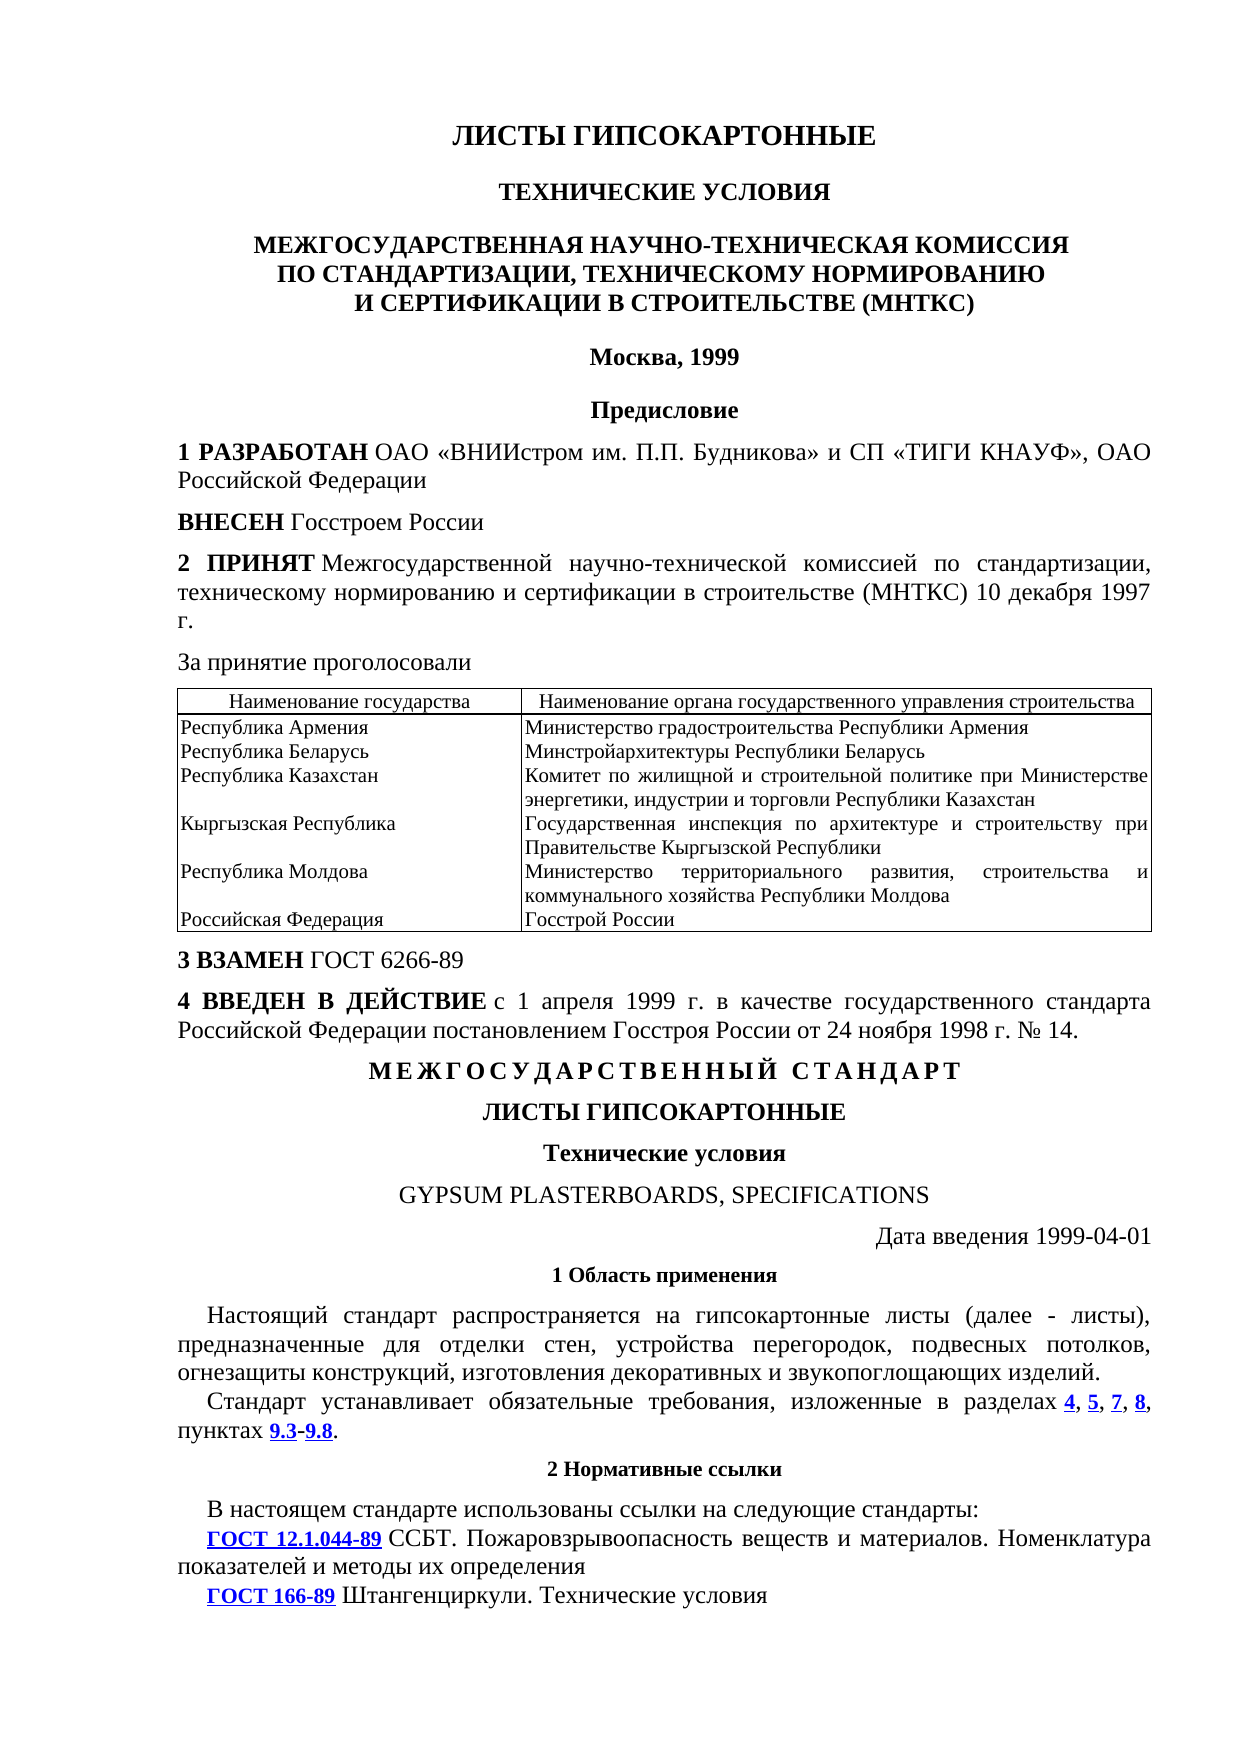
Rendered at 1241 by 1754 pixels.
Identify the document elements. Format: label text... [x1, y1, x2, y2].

text Технические условия [177, 1138, 1152, 1167]
text ГОСТ 12.1.044-89 ССБТ. Пожаровзрывоопасность веществ и материалов. Номенклатура показателей и методы их определения [177, 1523, 1152, 1580]
table_cell Кыргызская Республика [178, 811, 521, 859]
table_cell Республика Молдова [178, 859, 521, 907]
text 3 ВЗАМЕН ГОСТ 6266-89 [177, 945, 1152, 973]
text 2 Нормативные ссылки [177, 1456, 1152, 1481]
text 1 РАЗРАБОТАН ОАО «ВНИИстром им. П.П. Будникова» и СП «ТИГИ КНАУФ», ОАО Российской Федерации [177, 437, 1152, 494]
table_cell Республика Беларусь [178, 739, 521, 763]
text За принятие проголосовали [177, 647, 1152, 675]
table_header Наименование государства [178, 689, 521, 713]
text ВНЕСЕН Госстроем России [177, 507, 1152, 535]
text Стандарт устанавливает обязательные требования, изложенные в разделах 4, 5, 7, 8, пунктах 9.3-9.8. [177, 1386, 1152, 1444]
text Москва, 1999 [177, 342, 1152, 370]
text 1 Область применения [177, 1262, 1152, 1287]
table_cell Государственная инспекция по архитектуре и строительству при Правительстве Кыргызской Республики [522, 811, 1151, 859]
table_cell Республика Казахстан [178, 763, 521, 811]
text 4 ВВЕДЕН В ДЕЙСТВИЕ с 1 апреля 1999 г. в качестве государственного стандарта Российской Федерации постановлением Госстроя России от 24 ноября 1998 г. № 14. [177, 986, 1152, 1043]
text Настоящий стандарт распространяется на гипсокартонные листы (далее - листы), предназначенные для отделки стен, устройства перегородок, подвесных потолков, огнезащиты конструкций, изготовления декоративных и звукопоглощающих изделий. [177, 1300, 1152, 1386]
table_cell Республика Армения [178, 715, 521, 739]
text МЕЖГОСУДАРСТВЕННЫЙ СТАНДАРТ [177, 1056, 1152, 1085]
text Предисловие [177, 395, 1152, 424]
table_cell Министерство территориального развития, строительства и коммунального хозяйства Республики Молдова [522, 859, 1151, 907]
table_cell Министерство градостроительства Республики Армения [522, 715, 1151, 739]
table_cell Российская Федерация [178, 907, 521, 931]
text GYPSUM PLASTERBOARDS, SPECIFICATIONS [177, 1180, 1152, 1208]
text ГОСТ 166-89 Штангенциркули. Технические условия [177, 1580, 1152, 1609]
text МЕЖГОСУДАРСТВЕННАЯ НАУЧНО-ТЕХНИЧЕСКАЯ КОМИССИЯ ПО СТАНДАРТИЗАЦИИ, ТЕХНИЧЕСКОМУ НОРМИРОВАНИЮ И СЕРТИФИКАЦИИ В СТРОИТЕЛЬСТВЕ (МНТКС) [177, 230, 1152, 317]
table_cell Минстройархитектуры Республики Беларусь [522, 739, 1151, 763]
table_cell Комитет по жилищной и строительной политике при Министерстве энергетики, индустрии и торговли Республики Казахстан [522, 763, 1151, 811]
text ТЕХНИЧЕСКИЕ УСЛОВИЯ [177, 177, 1152, 205]
text 2 ПРИНЯТ Межгосударственной научно-технической комиссией по стандартизации, техническому нормированию и сертификации в строительстве (МНТКС) 10 декабря 1997 г. [177, 548, 1152, 634]
table_header Наименование органа государственного управления строительства [522, 689, 1151, 713]
text Дата введения 1999-04-01 [177, 1221, 1152, 1250]
text ЛИСТЫ ГИПСОКАРТОННЫЕ [177, 1097, 1152, 1126]
text В настоящем стандарте использованы ссылки на следующие стандарты: [177, 1494, 1152, 1523]
text ЛИСТЫ ГИПСОКАРТОННЫЕ [177, 118, 1152, 152]
table_cell Госстрой России [522, 907, 1151, 931]
